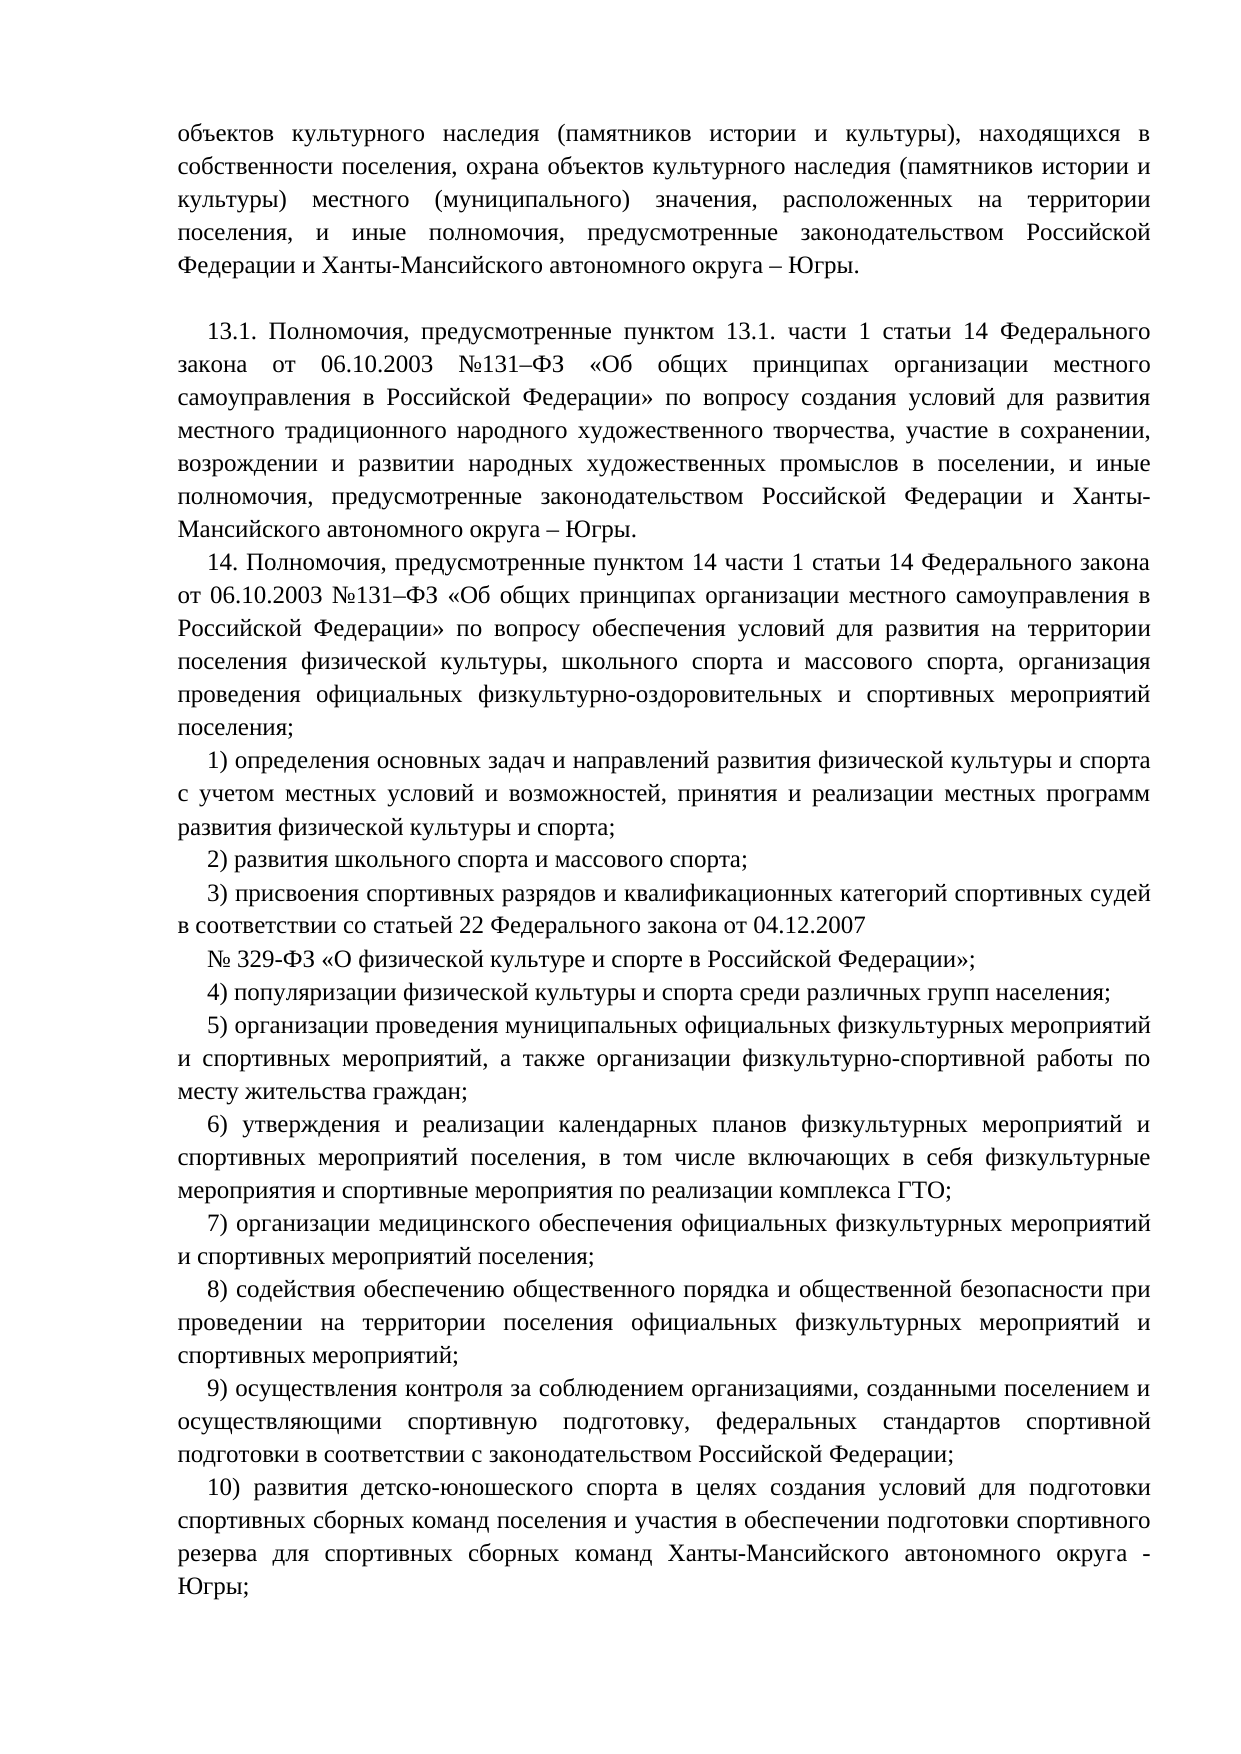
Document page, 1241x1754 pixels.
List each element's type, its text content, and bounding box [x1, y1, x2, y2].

text 14. Полномочия, предусмотренные пунктом 14 части 1 статьи 14 Федерального закона от 06.10.2003 №131–ФЗ «Об общих принципах организации местного самоуправления в Российской Федерации» по вопросу обеспечения условий для развития на территории поселения физической культуры, школьного спорта и массового спорта, организация проведения официальных физкультурно-оздоровительных и спортивных мероприятий поселения; [177, 547, 1152, 741]
text 3) присвоения спортивных разрядов и квалификационных категорий спортивных судей в соответствии со статьей 22 Федерального закона от 04.12.2007 [177, 878, 1152, 939]
text 13.1. Полномочия, предусмотренные пунктом 13.1. части 1 статьи 14 Федерального закона от 06.10.2003 №131–ФЗ «Об общих принципах организации местного самоуправления в Российской Федерации» по вопросу создания условий для развития местного традиционного народного художественного творчества, участие в сохранении, возрождении и развитии народных художественных промыслов в поселении, и иные полномочия, предусмотренные законодательством Российской Федерации и Ханты-Мансийского автономного округа – Югры. [177, 316, 1152, 543]
text 8) содействия обеспечению общественного порядка и общественной безопасности при проведении на территории поселения официальных физкультурных мероприятий и спортивных мероприятий; [177, 1274, 1152, 1369]
text 1) определения основных задач и направлений развития физической культуры и спорта с учетом местных условий и возможностей, принятия и реализации местных программ развития физической культуры и спорта; [177, 746, 1152, 840]
text № 329-ФЗ «О физической культуре и спорте в Российской Федерации»; [177, 944, 1152, 972]
text 5) организации проведения муниципальных официальных физкультурных мероприятий и спортивных мероприятий, а также организации физкультурно-спортивной работы по месту жительства граждан; [177, 1010, 1152, 1104]
text 2) развития школьного спорта и массового спорта; [177, 844, 1152, 873]
text 6) утверждения и реализации календарных планов физкультурных мероприятий и спортивных мероприятий поселения, в том числе включающих в себя физкультурные мероприятия и спортивные мероприятия по реализации комплекса ГТО; [177, 1109, 1152, 1203]
text 4) популяризации физической культуры и спорта среди различных групп населения; [177, 977, 1152, 1005]
text 7) организации медицинского обеспечения официальных физкультурных мероприятий и спортивных мероприятий поселения; [177, 1208, 1152, 1269]
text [177, 118, 1152, 279]
text 10) развития детско-юношеского спорта в целях создания условий для подготовки спортивных сборных команд поселения и участия в обеспечении подготовки спортивного резерва для спортивных сборных команд Ханты-Мансийского автономного округа - Югры; [177, 1472, 1152, 1600]
text 9) осуществления контроля за соблюдением организациями, созданными поселением и осуществляющими спортивную подготовку, федеральных стандартов спортивной подготовки в соответствии с законодательством Российской Федерации; [177, 1373, 1152, 1468]
